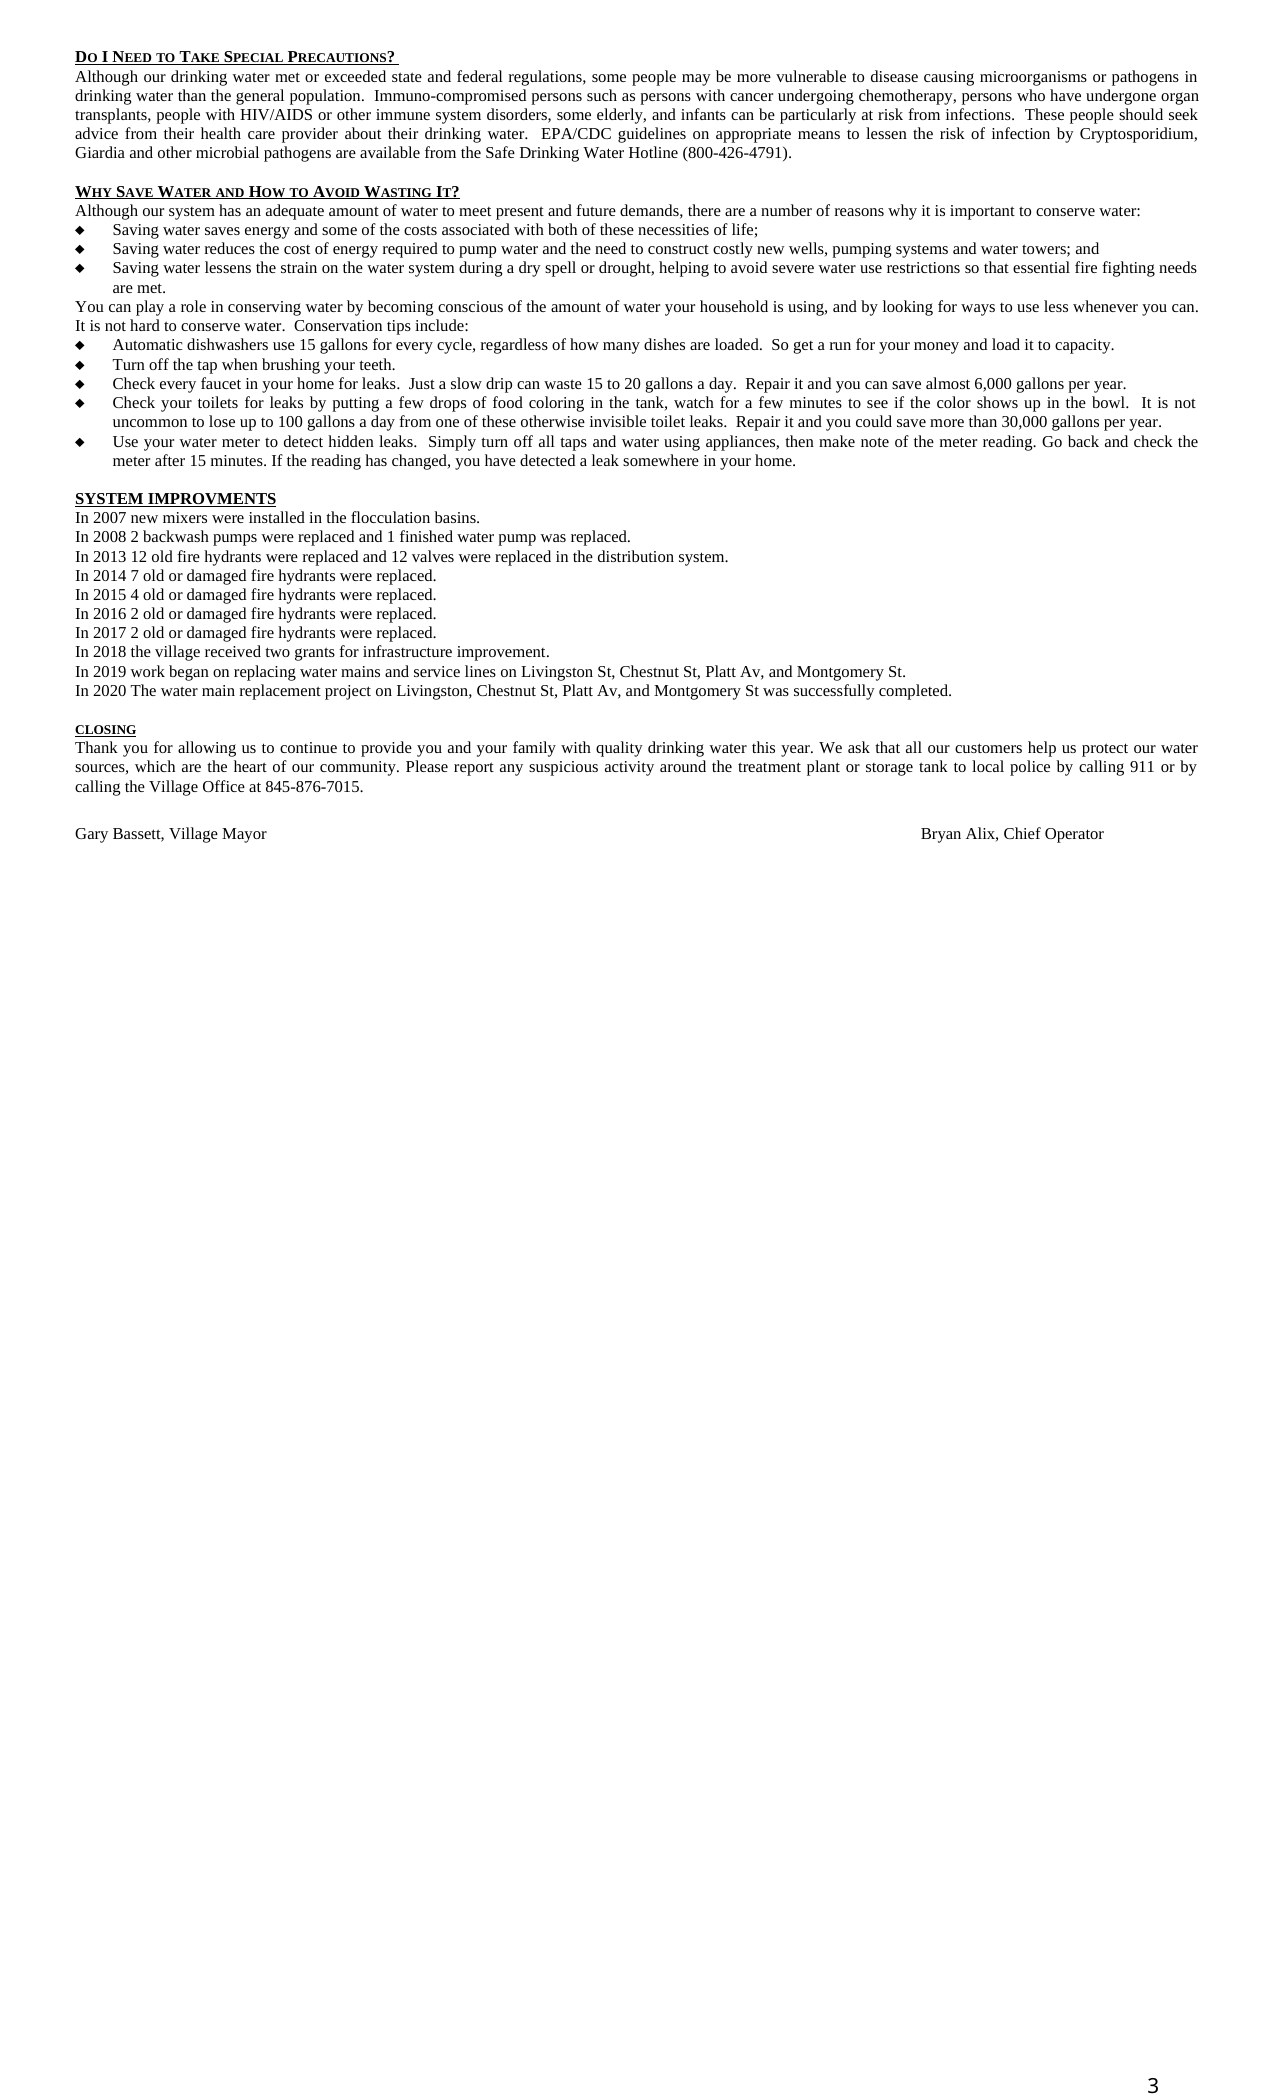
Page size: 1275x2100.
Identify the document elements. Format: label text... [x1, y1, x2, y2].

text In 2020 The water main replacement project on Livingston, Chestnut St, Platt Av, and Montgomery St was successfully completed. [75, 681, 1200, 700]
list Saving water reduces the cost of energy required to pump water and the need to construct costly new wells, pumping systems and water towers; and [75, 239, 1200, 258]
list Check your toilets for leaks by putting a few drops of food coloring in the tank, watch for a few minutes to see if the color shows up in the bowl. It is not uncommon to lose up to 100 gallons a day from one of these otherwise invisible toilet leaks. Repair it and you could save more than 30,000 gallons per year. [75, 393, 1200, 431]
text Thank you for allowing us to continue to provide you and your family with quality drinking water this year. We ask that all our customers help us protect our water sources, which are the heart of our community. Please report any suspicious activity around the treatment plant or storage tank to local police by calling 911 or by calling the Village Office at 845-876-7015. [75, 738, 1200, 796]
text In 2008 2 backwash pumps were replaced and 1 finished water pump was replaced. [75, 527, 1200, 546]
text In 2007 new mixers were installed in the flocculation basins. [75, 508, 1200, 527]
text Although our system has an adequate amount of water to meet present and future demands, there are a number of reasons why it is important to conserve water: [75, 201, 1200, 220]
list Automatic dishwashers use 15 gallons for every cycle, regardless of how many dishes are loaded. So get a run for your money and load it to capacity. [75, 335, 1200, 354]
list Turn off the tap when brushing your teeth. [75, 354, 1200, 374]
text You can play a role in conserving water by becoming conscious of the amount of water your household is using, and by looking for ways to use less whenever you can. It is not hard to conserve water. Conservation tips include: [75, 297, 1200, 335]
text In 2019 work began on replacing water mains and service lines on Livingston St, Chestnut St, Platt Av, and Montgomery St. [75, 661, 1200, 681]
text In 2017 2 old or damaged fire hydrants were replaced. [75, 623, 1200, 642]
list Check every faucet in your home for leaks. Just a slow drip can waste 15 to 20 gallons a day. Repair it and you can save almost 6,000 gallons per year. [75, 374, 1200, 393]
text Although our drinking water met or exceeded state and federal regulations, some people may be more vulnerable to disease causing microorganisms or pathogens in drinking water than the general population. Immuno-compromised persons such as persons with cancer undergoing chemotherapy, persons who have undergone organ transplants, people with HIV/AIDS or other immune system disorders, some elderly, and infants can be particularly at risk from infections. These people should seek advice from their health care provider about their drinking water. EPA/CDC guidelines on appropriate means to lessen the risk of infection by Cryptosporidium, Giardia and other microbial pathogens are available from the Safe Drinking Water Hotline (800-426-4791). [75, 66, 1200, 162]
text In 2018 the village received two grants for infrastructure improvement. [75, 642, 1200, 661]
subtitle Do I Need to Take Special Precautions? [75, 47, 1200, 66]
subtitle Why Save Water and How to Avoid Wasting It? [75, 181, 1200, 201]
text closing [75, 719, 1200, 738]
list Use your water meter to detect hidden leaks. Simply turn off all taps and water using appliances, then make note of the meter reading. Go back and check the meter after 15 minutes. If the reading has changed, you have detected a leak somewhere in your home. [75, 431, 1200, 470]
list Saving water saves energy and some of the costs associated with both of these necessities of life; [75, 220, 1200, 239]
text In 2015 4 old or damaged fire hydrants were replaced. [75, 585, 1200, 604]
text In 2016 2 old or damaged fire hydrants were replaced. [75, 604, 1200, 623]
text Gary Bassett, Village Mayor Bryan Alix, Chief Operator [75, 824, 1200, 843]
text SYSTEM IMPROVMENTS [75, 489, 1200, 508]
text In 2014 7 old or damaged fire hydrants were replaced. [75, 566, 1200, 585]
list Saving water lessens the strain on the water system during a dry spell or drought, helping to avoid severe water use restrictions so that essential fire fighting needs are met. [75, 258, 1200, 297]
text In 2013 12 old fire hydrants were replaced and 12 valves were replaced in the distribution system. [75, 546, 1200, 566]
